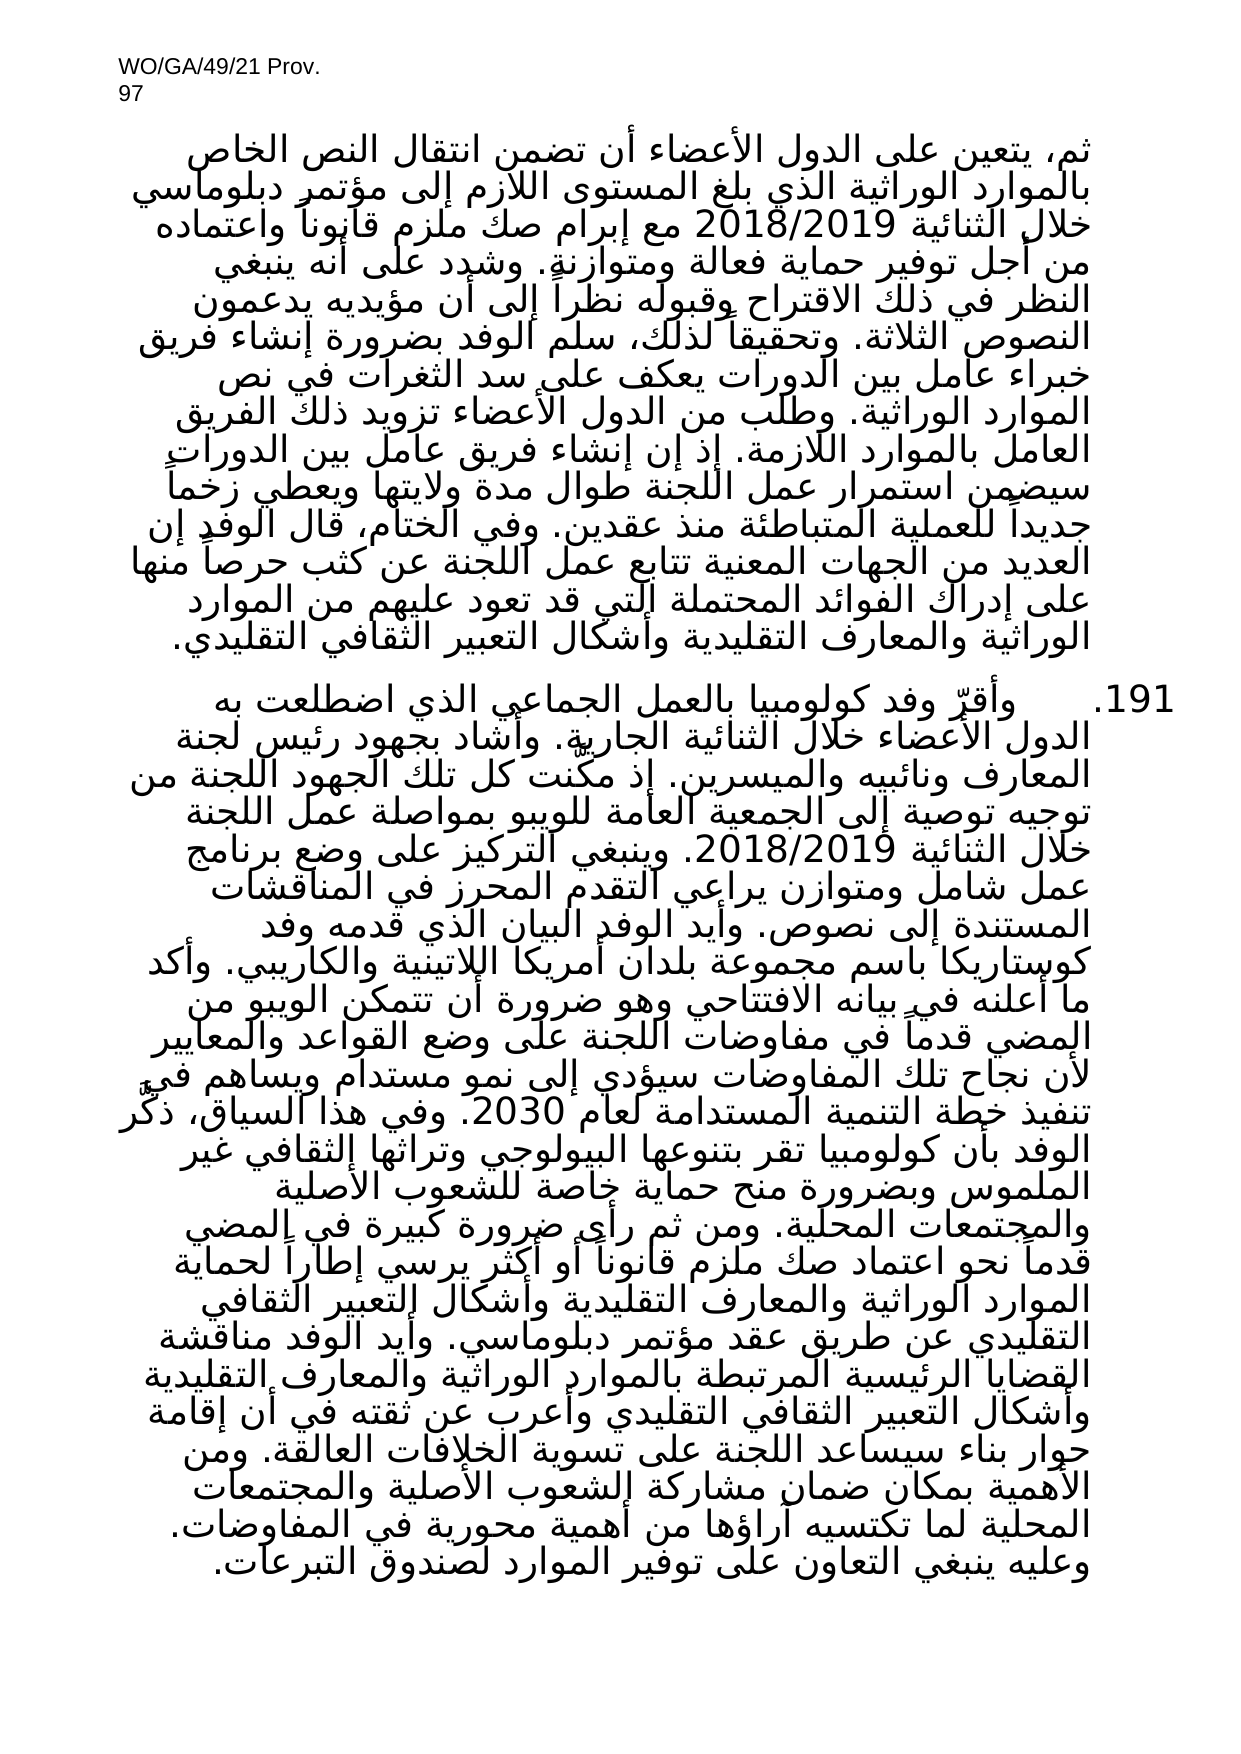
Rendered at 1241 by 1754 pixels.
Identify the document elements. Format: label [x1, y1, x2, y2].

list [118, 682, 1092, 1582]
list [118, 132, 1092, 657]
